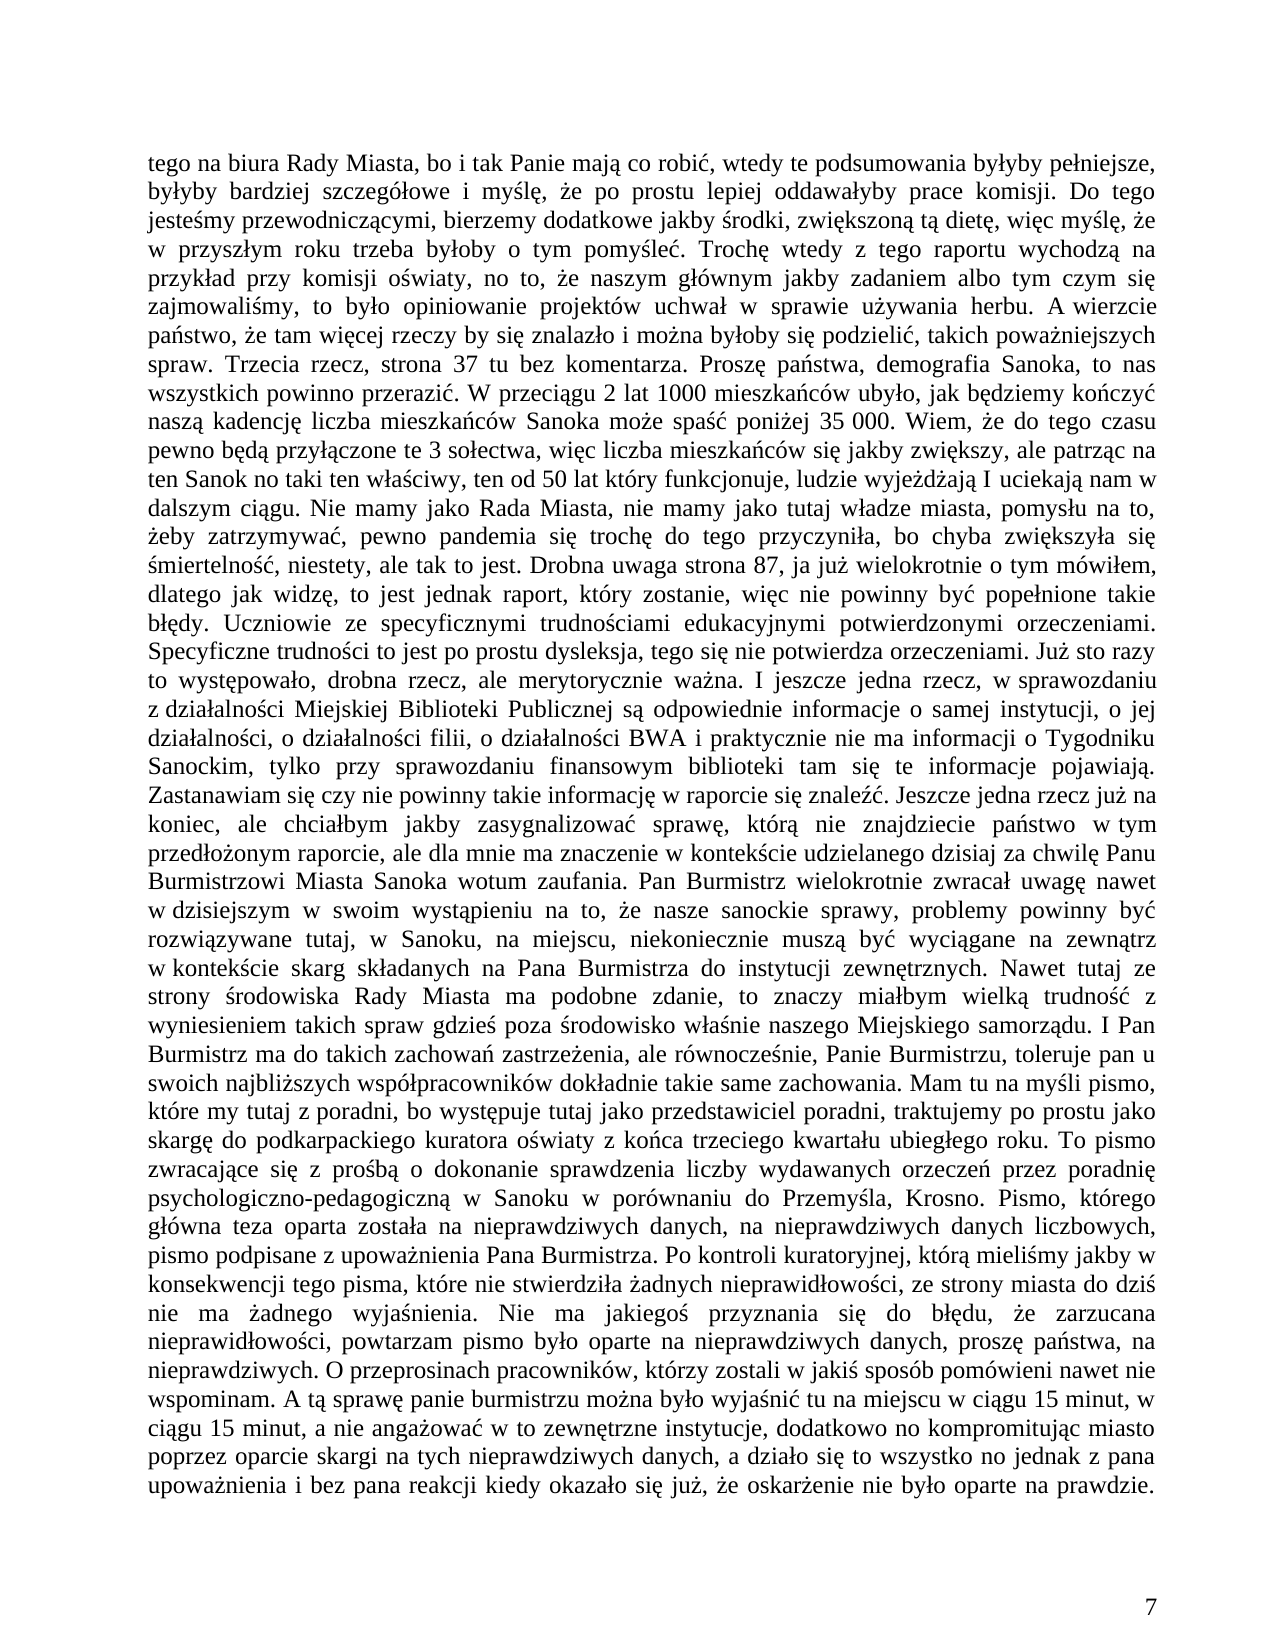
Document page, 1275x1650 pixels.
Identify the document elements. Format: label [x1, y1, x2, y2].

text [148, 148, 1157, 1499]
